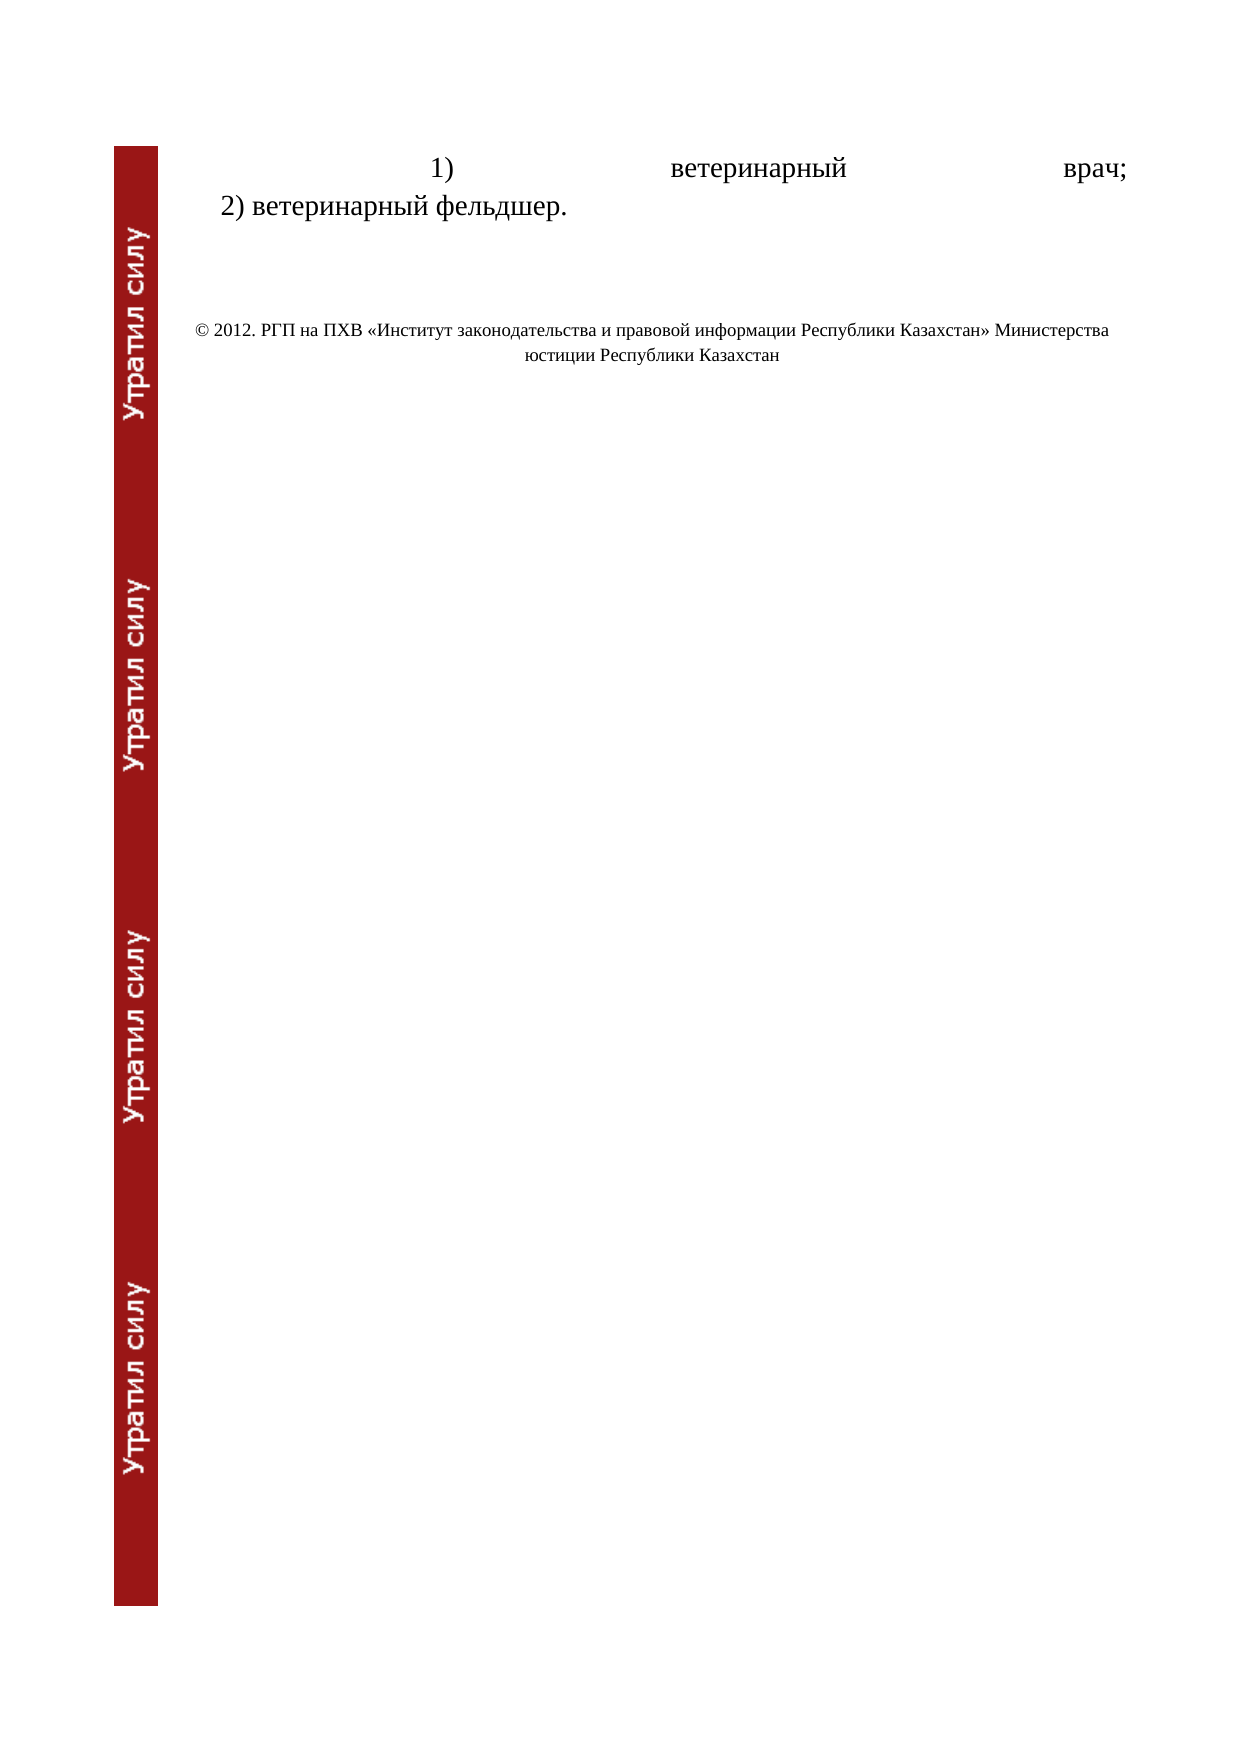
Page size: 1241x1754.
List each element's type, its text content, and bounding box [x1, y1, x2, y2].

text © 2012. РГП на ПХВ «Институт законодательства и правовой информации Республики Казахстан» Министерства юстиции Республики Казахстан [112, 319, 1128, 365]
picture [114, 146, 158, 150]
picture [114, 365, 158, 1606]
picture [114, 222, 158, 319]
